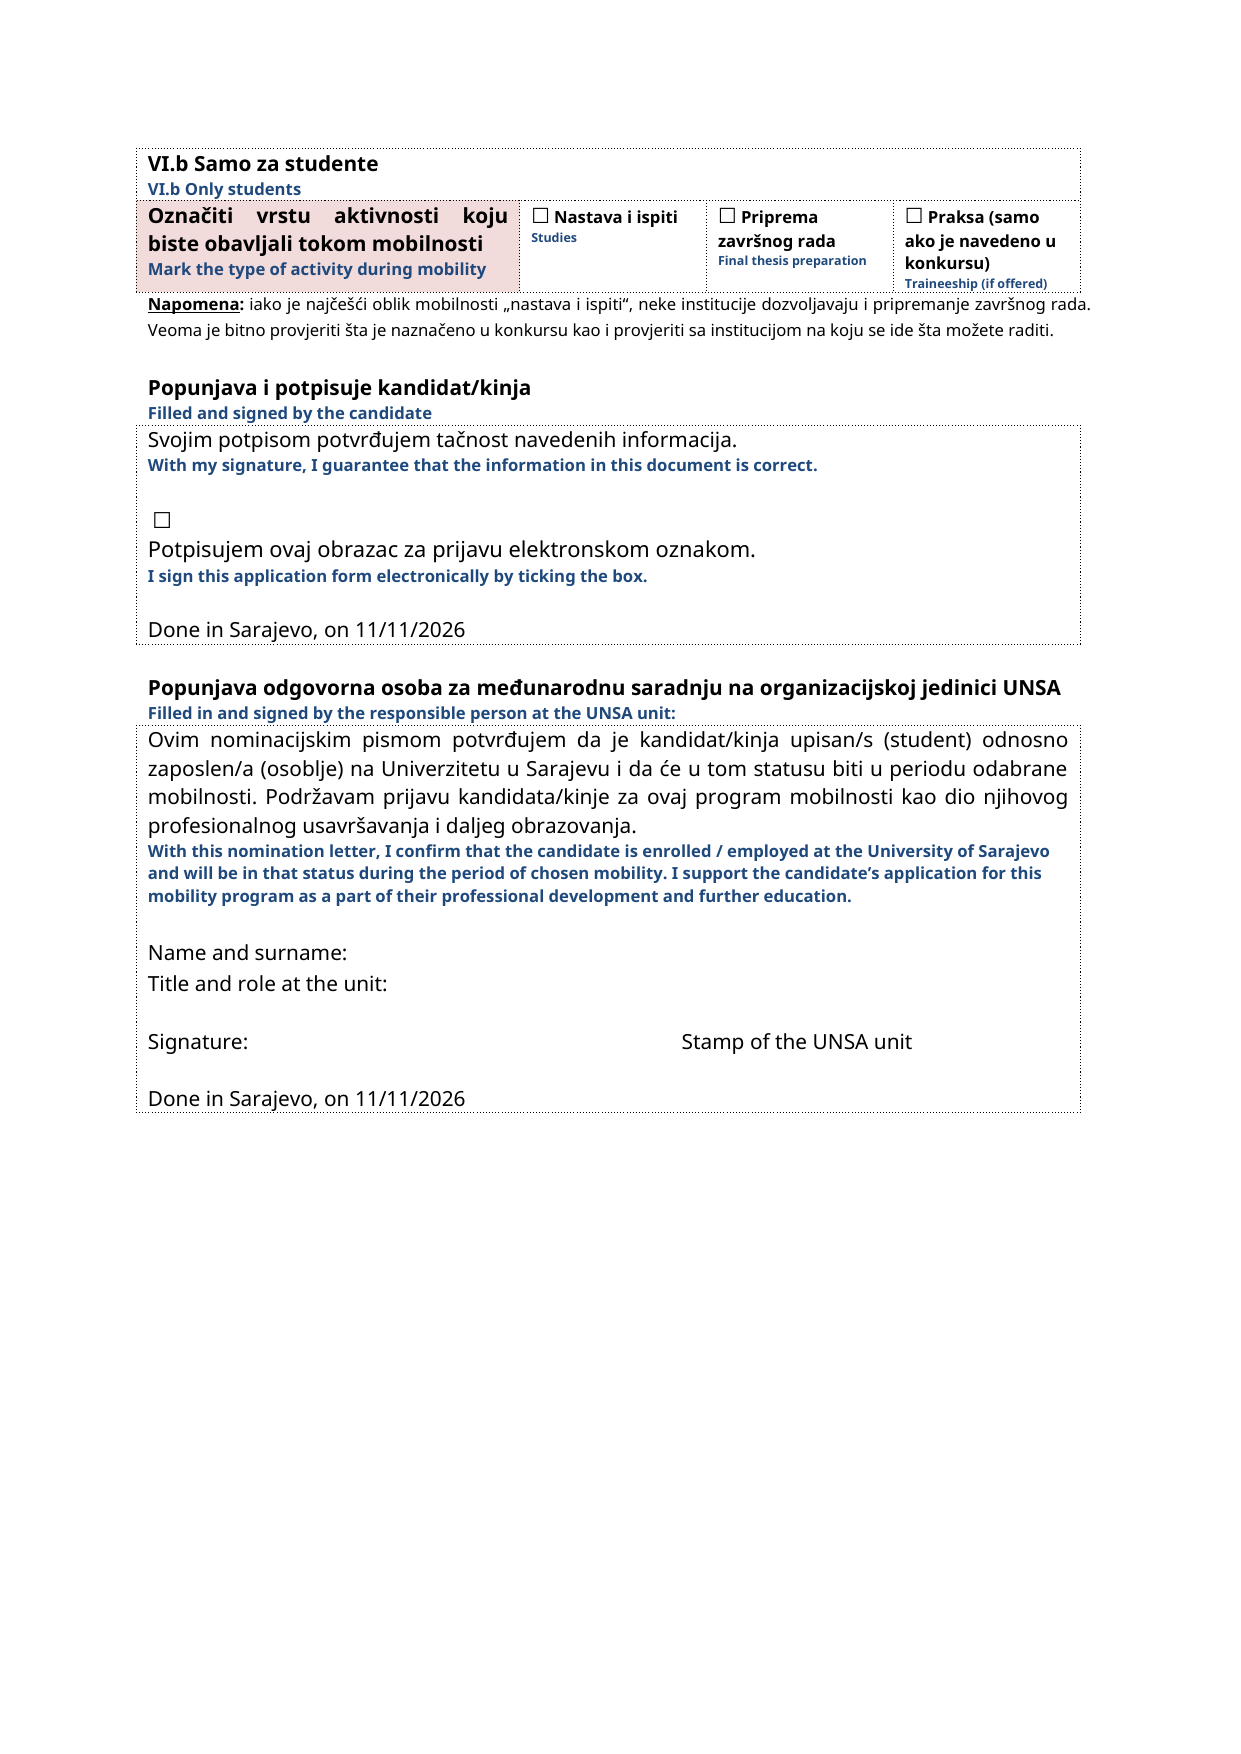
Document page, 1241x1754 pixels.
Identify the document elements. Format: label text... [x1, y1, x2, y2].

text Popunjava i potpisuje kandidat/kinja [148, 373, 1093, 402]
table_header Svojim potpisom potvrđujem tačnost navedenih informacija. With my signature, I guarantee that the information in this document is correct. Potpisujem ovaj obrazac za prijavu elektronskom oznakom. I sign this application form electronically by ticking the box. Done in Sarajevo, on 14/09/2022 [136, 425, 1080, 644]
table_cell Označiti vrstu aktivnosti koju biste obavljali tokom mobilnosti Mark the type of activity during mobility [136, 200, 520, 292]
table_header Ovim nominacijskim pismom potvrđujem da je kandidat/kinja upisan/s (student) odnosno zaposlen/a (osoblje) na Univerzitetu u Sarajevu i da će u tom statusu biti u periodu odabrane mobilnosti. Podržavam prijavu kandidata/kinje za ovaj program mobilnosti kao dio njihovog profesionalnog usavršavanja i daljeg obrazovanja. With this nomination letter, I confirm that the candidate is enrolled / employed at the University of Sarajevo and will be in that status during the period of chosen mobility. I support the candidate’s application for this mobility program as a part of their professional development and further education. Name and surname: Title and role at the unit: Signature: Stamp of the UNSA unit Done in Sarajevo, on 14/09/2022 [136, 725, 1080, 1112]
text Filled in and signed by the responsible person at the UNSA unit: [148, 702, 1093, 724]
text Filled and signed by the candidate [148, 402, 1093, 424]
table_cell Nastava i ispiti Studies [520, 200, 707, 292]
table_cell Praksa (samo ako je navedeno u konkursu) Traineeship (if offered) [893, 200, 1080, 292]
table_cell VI.b Samo za studente VI.b Only students [136, 148, 1080, 200]
table_cell Priprema završnog rada Final thesis preparation [707, 200, 893, 292]
text Napomena: iako je najčešći oblik mobilnosti „nastava i ispiti“, neke institucije dozvoljavaju i pripremanje završnog rada. Veoma je bitno provjeriti šta je naznačeno u konkursu kao i provjeriti sa institucijom na koju se ide šta možete raditi. [148, 293, 1093, 342]
text Popunjava odgovorna osoba za međunarodnu saradnju na organizacijskoj jedinici UNSA [148, 673, 1093, 702]
